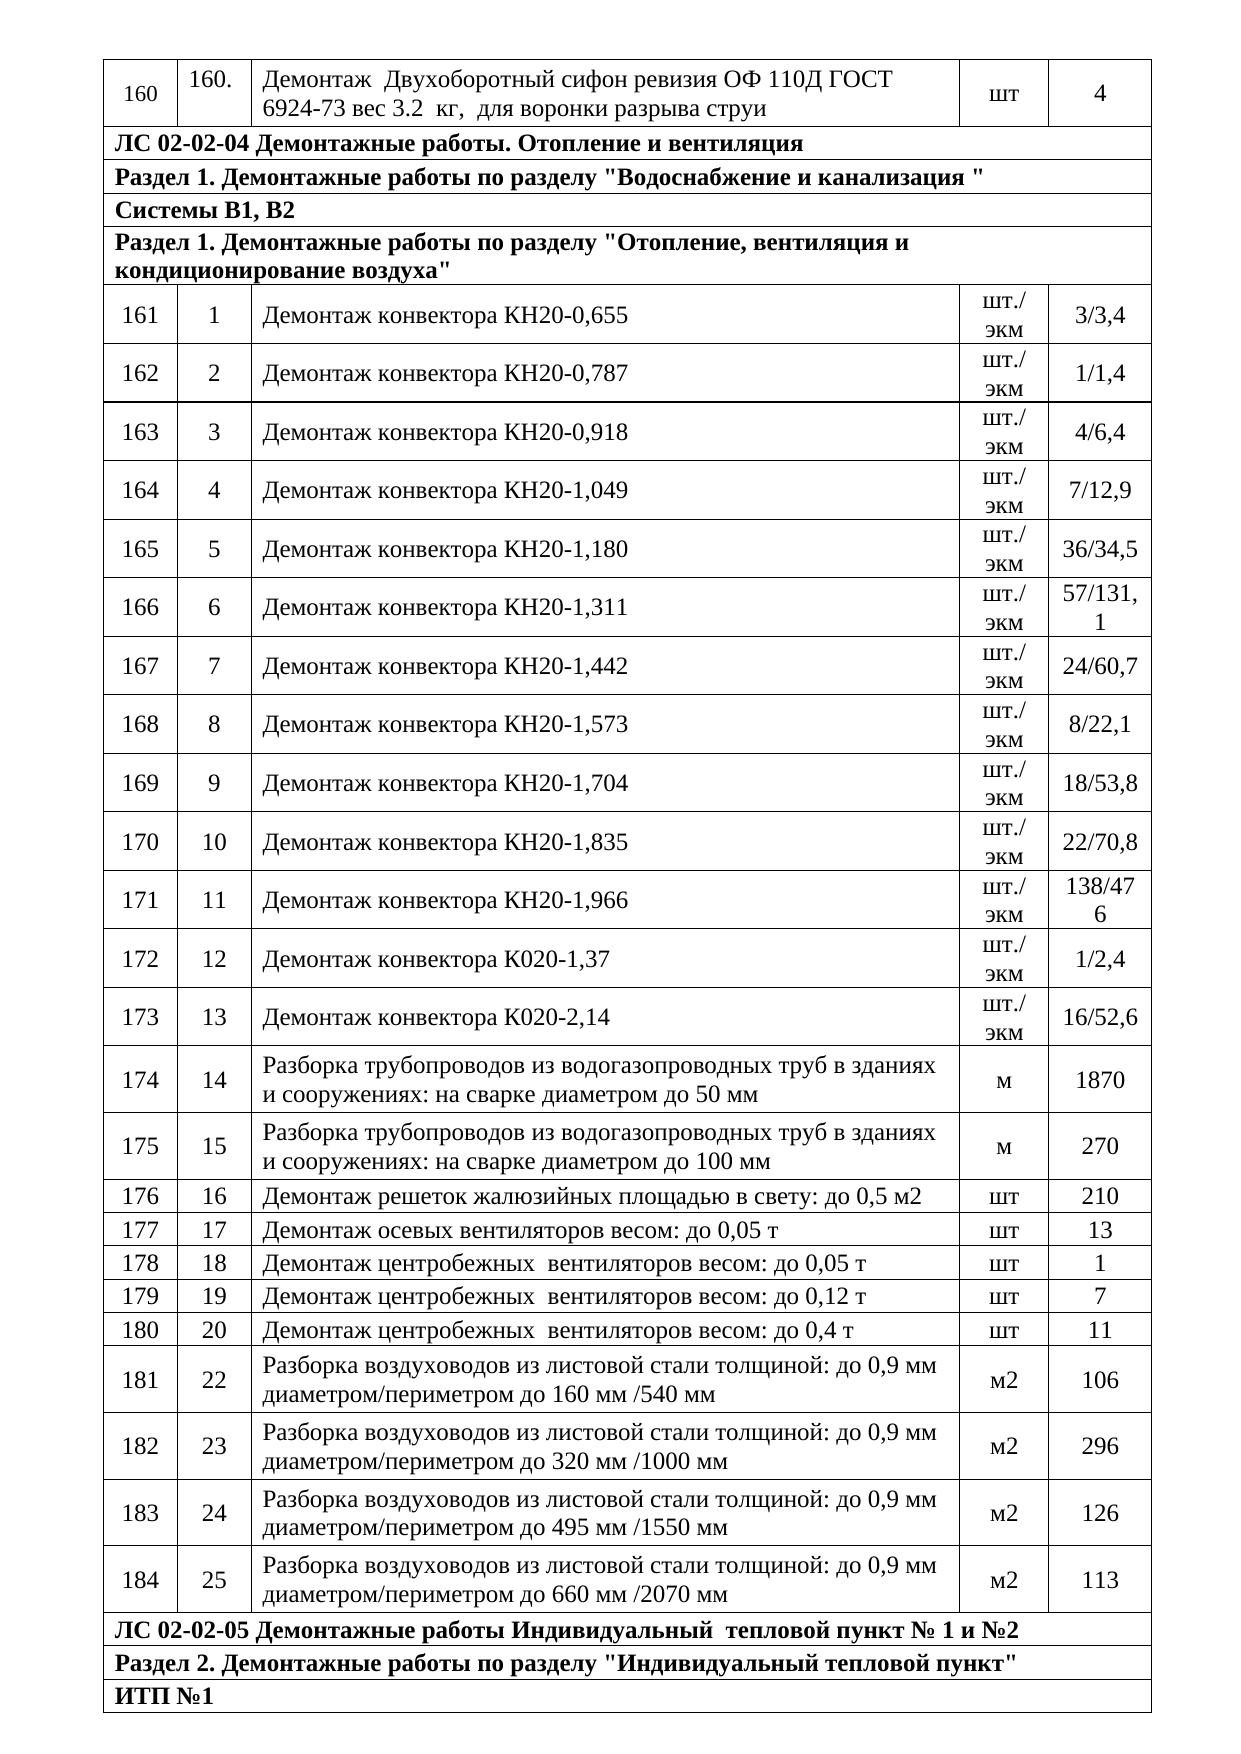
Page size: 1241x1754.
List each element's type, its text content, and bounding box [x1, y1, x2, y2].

table_cell 24 [178, 1480, 251, 1545]
table_cell 7 [1049, 1280, 1151, 1312]
table_cell Демонтаж конвектора КН20-0,918 [252, 403, 959, 460]
table_cell 2 [178, 344, 251, 401]
table_cell 177 [104, 1213, 177, 1245]
table_cell 9 [178, 754, 251, 811]
table_cell 138/476 [1049, 871, 1151, 928]
table_cell 160. [178, 60, 251, 126]
table_cell 178 [104, 1246, 177, 1279]
table_cell 1870 [1049, 1046, 1151, 1112]
table_cell 13 [178, 988, 251, 1045]
table_cell 180 [104, 1313, 177, 1345]
table_cell Разборка воздуховодов из листовой стали толщиной: до 0,9 мм диаметром/периметром до 495 мм /1550 мм [252, 1480, 959, 1545]
table_cell шт./экм [960, 695, 1048, 753]
table_cell шт./экм [960, 871, 1048, 928]
table_cell Демонтаж Двухоборотный сифон ревизия ОФ 110Д ГОСТ 6924-73 вес 3.2 кг, для воронки разрыва струи [252, 60, 959, 126]
table_cell 164 [104, 461, 177, 518]
table_cell шт./экм [960, 285, 1048, 343]
table_cell Демонтаж решеток жалюзийных площадью в свету: до 0,5 м2 [252, 1180, 959, 1212]
table_cell Разборка трубопроводов из водогазопроводных труб в зданиях и сооружениях: на сварке диаметром до 50 мм [252, 1046, 959, 1112]
table_cell м2 [960, 1346, 1048, 1412]
table_cell 8/22,1 [1049, 695, 1151, 753]
table_cell 3 [178, 403, 251, 460]
table_cell 4 [1049, 60, 1151, 126]
table_cell 14 [178, 1046, 251, 1112]
table_cell Разборка воздуховодов из листовой стали толщиной: до 0,9 мм диаметром/периметром до 660 мм /2070 мм [252, 1546, 959, 1612]
table_cell Демонтаж конвектора К020-2,14 [252, 988, 959, 1045]
table_cell 7 [178, 637, 251, 694]
table_cell Демонтаж центробежных вентиляторов весом: до 0,4 т [252, 1313, 959, 1345]
table_cell 113 [1049, 1546, 1151, 1612]
table_cell Демонтаж конвектора К020-1,37 [252, 929, 959, 987]
table_cell 5 [178, 520, 251, 577]
table_cell Демонтаж конвектора КН20-0,787 [252, 344, 959, 401]
table_cell 18 [178, 1246, 251, 1279]
table_cell Демонтаж конвектора КН20-1,966 [252, 871, 959, 928]
table_cell 106 [1049, 1346, 1151, 1412]
table_cell 19 [178, 1280, 251, 1312]
table_cell Демонтаж конвектора КН20-1,835 [252, 812, 959, 870]
table_cell шт./экм [960, 929, 1048, 987]
table_cell 173 [104, 988, 177, 1045]
table_cell 170 [104, 812, 177, 870]
table_cell шт./экм [960, 637, 1048, 694]
table_cell шт./экм [960, 403, 1048, 460]
table_cell 184 [104, 1546, 177, 1612]
table_cell 12 [178, 929, 251, 987]
table_cell 15 [178, 1113, 251, 1179]
table_cell ЛС 02-02-04 Демонтажные работы. Отопление и вентиляция [104, 127, 1151, 159]
table_cell 4/6,4 [1049, 403, 1151, 460]
table_cell 167 [104, 637, 177, 694]
table_cell 36/34,5 [1049, 520, 1151, 577]
table_cell 18/53,8 [1049, 754, 1151, 811]
table_cell 181 [104, 1346, 177, 1412]
table_cell 11 [1049, 1313, 1151, 1345]
table_cell 183 [104, 1480, 177, 1545]
table_cell 1/1,4 [1049, 344, 1151, 401]
table_cell 16/52,6 [1049, 988, 1151, 1045]
table_cell 169 [104, 754, 177, 811]
table_cell 16 [178, 1180, 251, 1212]
table_cell 160 [104, 60, 177, 126]
table_cell 57/131,1 [1049, 578, 1151, 636]
table_cell Демонтаж центробежных вентиляторов весом: до 0,12 т [252, 1280, 959, 1312]
table_cell Демонтаж конвектора КН20-1,311 [252, 578, 959, 636]
table_cell 13 [1049, 1213, 1151, 1245]
table_cell шт./экм [960, 344, 1048, 401]
table_cell Демонтаж конвектора КН20-0,655 [252, 285, 959, 343]
table_cell 168 [104, 695, 177, 753]
table_cell 22 [178, 1346, 251, 1412]
table_cell м [960, 1046, 1048, 1112]
table_cell 175 [104, 1113, 177, 1179]
table_cell 25 [178, 1546, 251, 1612]
table_cell Демонтаж конвектора КН20-1,049 [252, 461, 959, 518]
table_cell шт./экм [960, 812, 1048, 870]
table_cell 126 [1049, 1480, 1151, 1545]
table_cell шт./экм [960, 578, 1048, 636]
table_cell 163 [104, 403, 177, 460]
table_cell шт./экм [960, 461, 1048, 518]
table_cell Демонтаж конвектора КН20-1,180 [252, 520, 959, 577]
table_cell Раздел 2. Демонтажные работы по разделу "Индивидуальный тепловой пункт" [104, 1646, 1151, 1679]
table_cell 296 [1049, 1413, 1151, 1479]
table_cell м2 [960, 1546, 1048, 1612]
table_cell 20 [178, 1313, 251, 1345]
table_cell м [960, 1113, 1048, 1179]
table_cell Раздел 1. Демонтажные работы по разделу "Водоснабжение и канализация " [104, 160, 1151, 192]
table_cell 176 [104, 1180, 177, 1212]
table_cell 161 [104, 285, 177, 343]
table_cell 23 [178, 1413, 251, 1479]
table_cell 171 [104, 871, 177, 928]
table_cell 10 [178, 812, 251, 870]
table_cell шт [960, 1213, 1048, 1245]
table_cell шт./экм [960, 988, 1048, 1045]
table_cell шт [960, 1180, 1048, 1212]
table_cell м2 [960, 1413, 1048, 1479]
table_cell Разборка воздуховодов из листовой стали толщиной: до 0,9 мм диаметром/периметром до 320 мм /1000 мм [252, 1413, 959, 1479]
table_cell шт [960, 1246, 1048, 1279]
table_cell 1/2,4 [1049, 929, 1151, 987]
table_cell Демонтаж конвектора КН20-1,704 [252, 754, 959, 811]
table_cell Демонтаж осевых вентиляторов весом: до 0,05 т [252, 1213, 959, 1245]
table_cell шт./экм [960, 754, 1048, 811]
table_cell ИТП №1 [104, 1680, 1151, 1712]
table_cell 270 [1049, 1113, 1151, 1179]
table_cell 11 [178, 871, 251, 928]
table_cell 174 [104, 1046, 177, 1112]
table_cell 210 [1049, 1180, 1151, 1212]
table_cell 24/60,7 [1049, 637, 1151, 694]
table_cell Демонтаж конвектора КН20-1,573 [252, 695, 959, 753]
table_cell Демонтаж центробежных вентиляторов весом: до 0,05 т [252, 1246, 959, 1279]
table_cell 8 [178, 695, 251, 753]
table_cell 1 [1049, 1246, 1151, 1279]
table_cell шт [960, 60, 1048, 126]
table_cell м2 [960, 1480, 1048, 1545]
table_cell шт [960, 1313, 1048, 1345]
table_cell 182 [104, 1413, 177, 1479]
table_cell 1 [178, 285, 251, 343]
table_cell Разборка трубопроводов из водогазопроводных труб в зданиях и сооружениях: на сварке диаметром до 100 мм [252, 1113, 959, 1179]
table_cell Системы В1, В2 [104, 194, 1151, 226]
table_cell шт./экм [960, 520, 1048, 577]
table_cell шт [960, 1280, 1048, 1312]
table_cell 179 [104, 1280, 177, 1312]
table_cell 4 [178, 461, 251, 518]
table_cell 165 [104, 520, 177, 577]
table_cell 7/12,9 [1049, 461, 1151, 518]
table_cell 17 [178, 1213, 251, 1245]
table_cell 162 [104, 344, 177, 401]
table_cell ЛС 02-02-05 Демонтажные работы Индивидуальный тепловой пункт № 1 и №2 [104, 1613, 1151, 1645]
table_cell Демонтаж конвектора КН20-1,442 [252, 637, 959, 694]
table_cell Разборка воздуховодов из листовой стали толщиной: до 0,9 мм диаметром/периметром до 160 мм /540 мм [252, 1346, 959, 1412]
table_cell 172 [104, 929, 177, 987]
table_cell 166 [104, 578, 177, 636]
table_cell Раздел 1. Демонтажные работы по разделу "Отопление, вентиляция и кондиционирование воздуха" [104, 227, 1151, 284]
table_cell 22/70,8 [1049, 812, 1151, 870]
table_cell 3/3,4 [1049, 285, 1151, 343]
table_cell 6 [178, 578, 251, 636]
